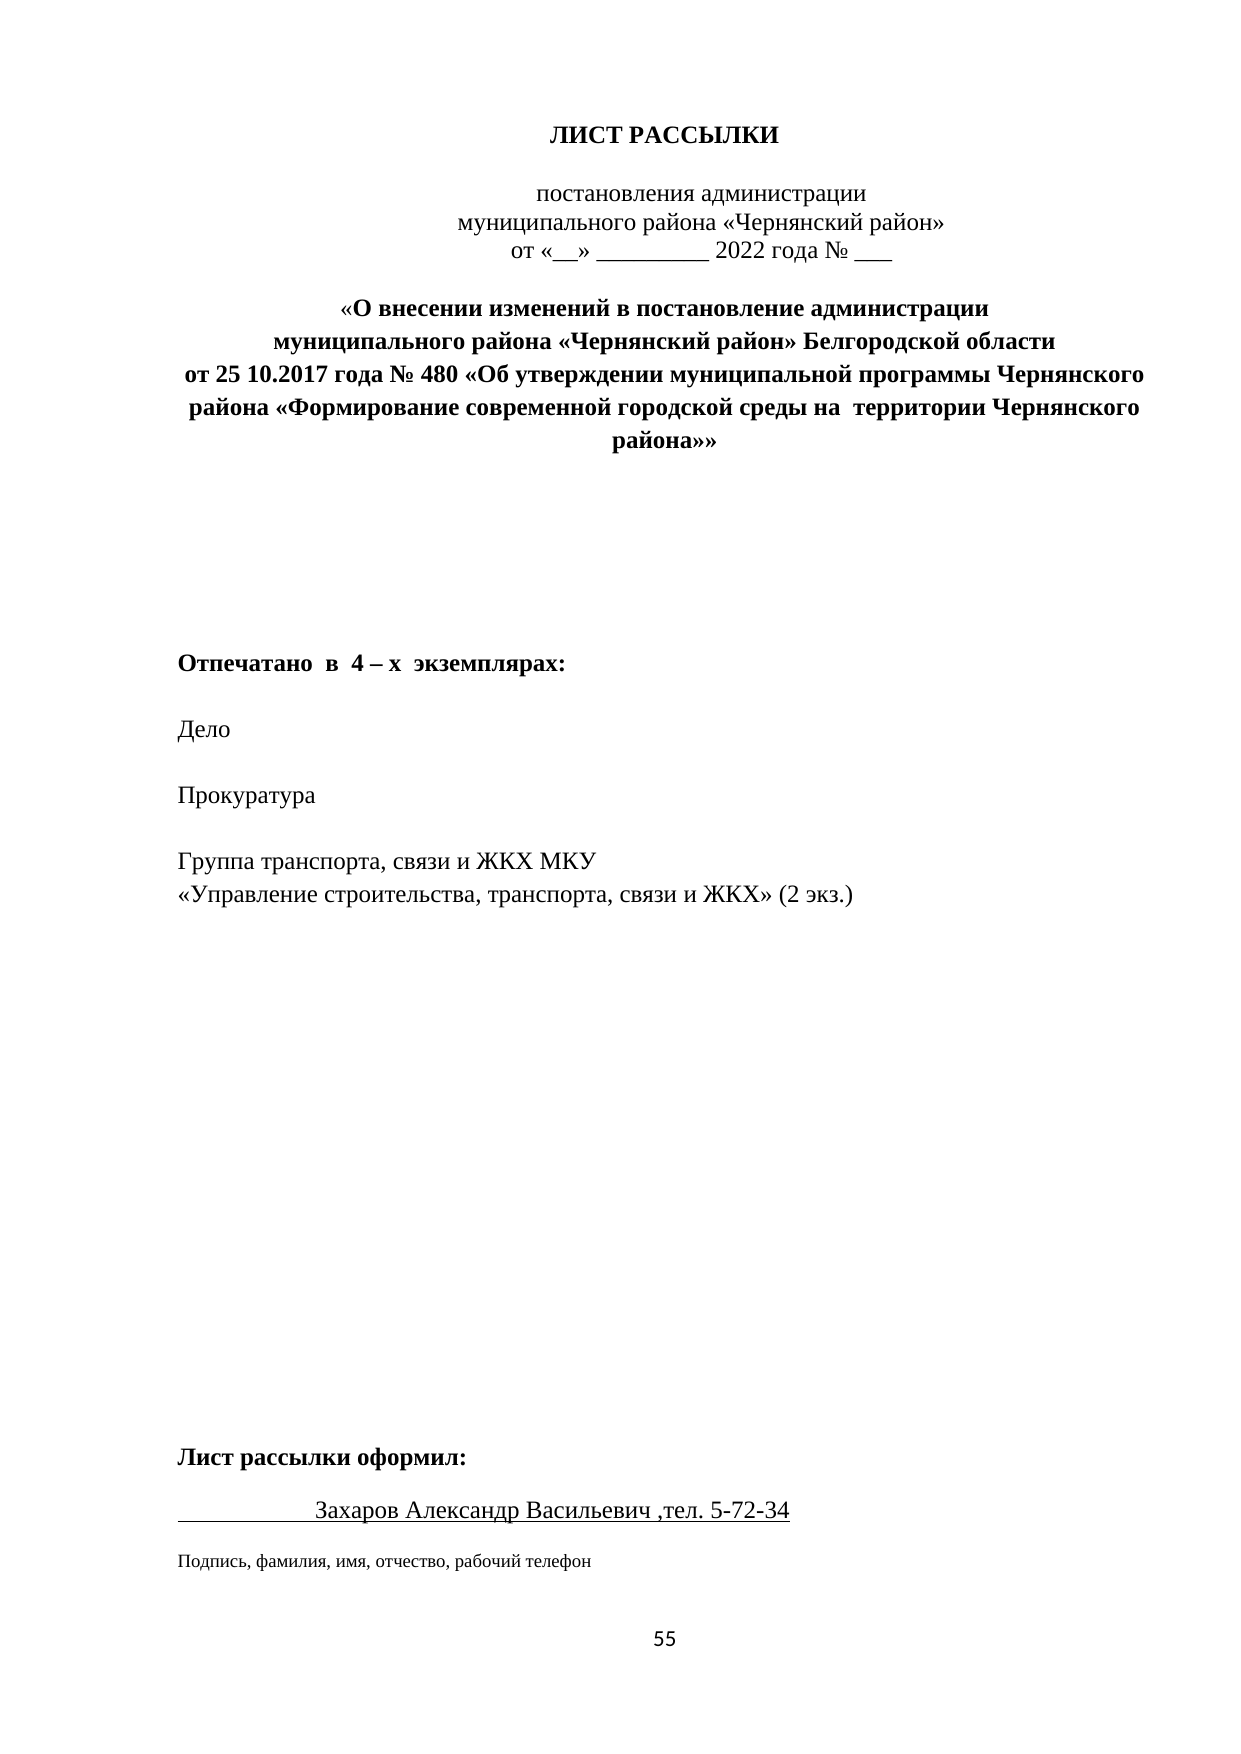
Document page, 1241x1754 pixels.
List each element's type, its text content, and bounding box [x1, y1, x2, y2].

text Группа транспорта, связи и ЖКХ МКУ [177, 846, 1152, 874]
text Дело [177, 714, 1152, 742]
text «Управление строительства, транспорта, связи и ЖКХ» (2 экз.) [177, 879, 1152, 908]
text ЛИСТ РАССЫЛКИ [177, 121, 1152, 149]
text «О внесении изменений в постановление администрации [177, 293, 1152, 322]
text Лист рассылки оформил: [177, 1442, 1152, 1471]
text от «__» _________ 2022 года № ___ [177, 236, 1152, 264]
text постановления администрации [177, 178, 1152, 207]
text муниципального района «Чернянский район» Белгородской области [177, 326, 1152, 355]
text от 25 10.2017 года № 480 «Об утверждении муниципальной программы Чернянского района «Формирование современной городской среды на территории Чернянского района»» [177, 359, 1152, 454]
text Подпись, фамилия, имя, отчество, рабочий телефон [177, 1549, 1152, 1571]
text Захаров Александр Васильевич ,тел. 5-72-34 [177, 1496, 1152, 1524]
text Прокуратура [177, 780, 1152, 808]
text Отпечатано в 4 – х экземплярах: [177, 648, 1152, 676]
text муниципального района «Чернянский район» [177, 207, 1152, 236]
